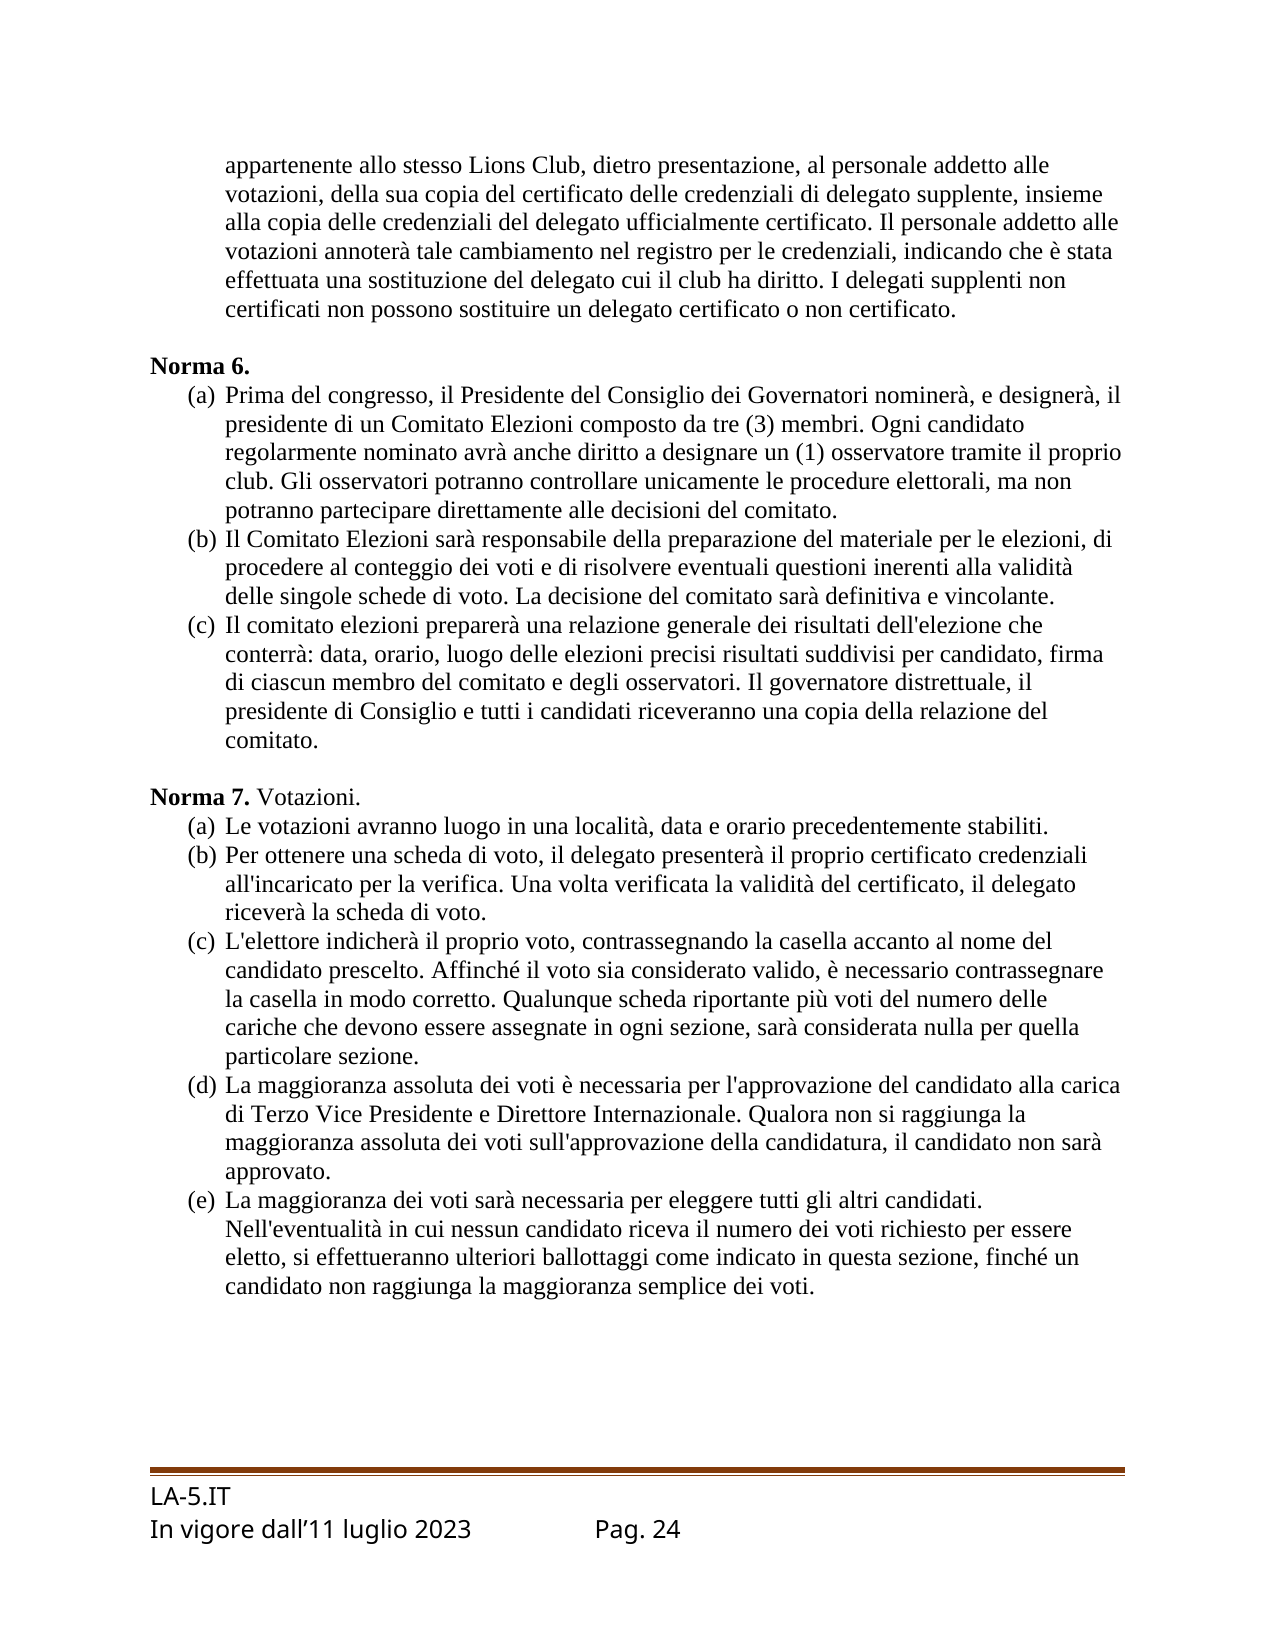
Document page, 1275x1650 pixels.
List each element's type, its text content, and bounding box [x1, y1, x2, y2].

list Il comitato elezioni preparerà una relazione generale dei risultati dell'elezione che conterrà: data, orario, luogo delle elezioni precisi risultati suddivisi per candidato, firma di ciascun membro del comitato e degli osservatori. Il governatore distrettuale, il presidente di Consiglio e tutti i candidati riceveranno una copia della relazione del comitato. [187, 610, 1125, 754]
text Norma 7. Votazioni. [150, 782, 1125, 811]
list L'elettore indicherà il proprio voto, contrassegnando la casella accanto al nome del candidato prescelto. Affinché il voto sia considerato valido, è necessario contrassegnare la casella in modo corretto. Qualunque scheda riportante più voti del numero delle cariche che devono essere assegnate in ogni sezione, sarà considerata nulla per quella particolare sezione. [187, 926, 1125, 1070]
list Le votazioni avranno luogo in una località, data e orario precedentemente stabiliti. [187, 811, 1125, 840]
list La maggioranza assoluta dei voti è necessaria per l'approvazione del candidato alla carica di Terzo Vice Presidente e Direttore Internazionale. Qualora non si raggiunga la maggioranza assoluta dei voti sull'approvazione della candidatura, il candidato non sarà approvato. [187, 1070, 1125, 1185]
list Per ottenere una scheda di voto, il delegato presenterà il proprio certificato credenziali all'incaricato per la verifica. Una volta verificata la validità del certificato, il delegato riceverà la scheda di voto. [187, 840, 1125, 926]
text Norma 6. [150, 351, 1125, 380]
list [187, 150, 1125, 322]
list Prima del congresso, il Presidente del Consiglio dei Governatori nominerà, e designerà, il presidente di un Comitato Elezioni composto da tre (3) membri. Ogni candidato regolarmente nominato avrà anche diritto a designare un (1) osservatore tramite il proprio club. Gli osservatori potranno controllare unicamente le procedure elettorali, ma non potranno partecipare direttamente alle decisioni del comitato. [187, 380, 1125, 524]
list Il Comitato Elezioni sarà responsabile della preparazione del materiale per le elezioni, di procedere al conteggio dei voti e di risolvere eventuali questioni inerenti alla validità delle singole schede di voto. La decisione del comitato sarà definitiva e vincolante. [187, 524, 1125, 610]
list La maggioranza dei voti sarà necessaria per eleggere tutti gli altri candidati. Nell'eventualità in cui nessun candidato riceva il numero dei voti richiesto per essere eletto, si effettueranno ulteriori ballottaggi come indicato in questa sezione, finché un candidato non raggiunga la maggioranza semplice dei voti. [187, 1185, 1125, 1300]
